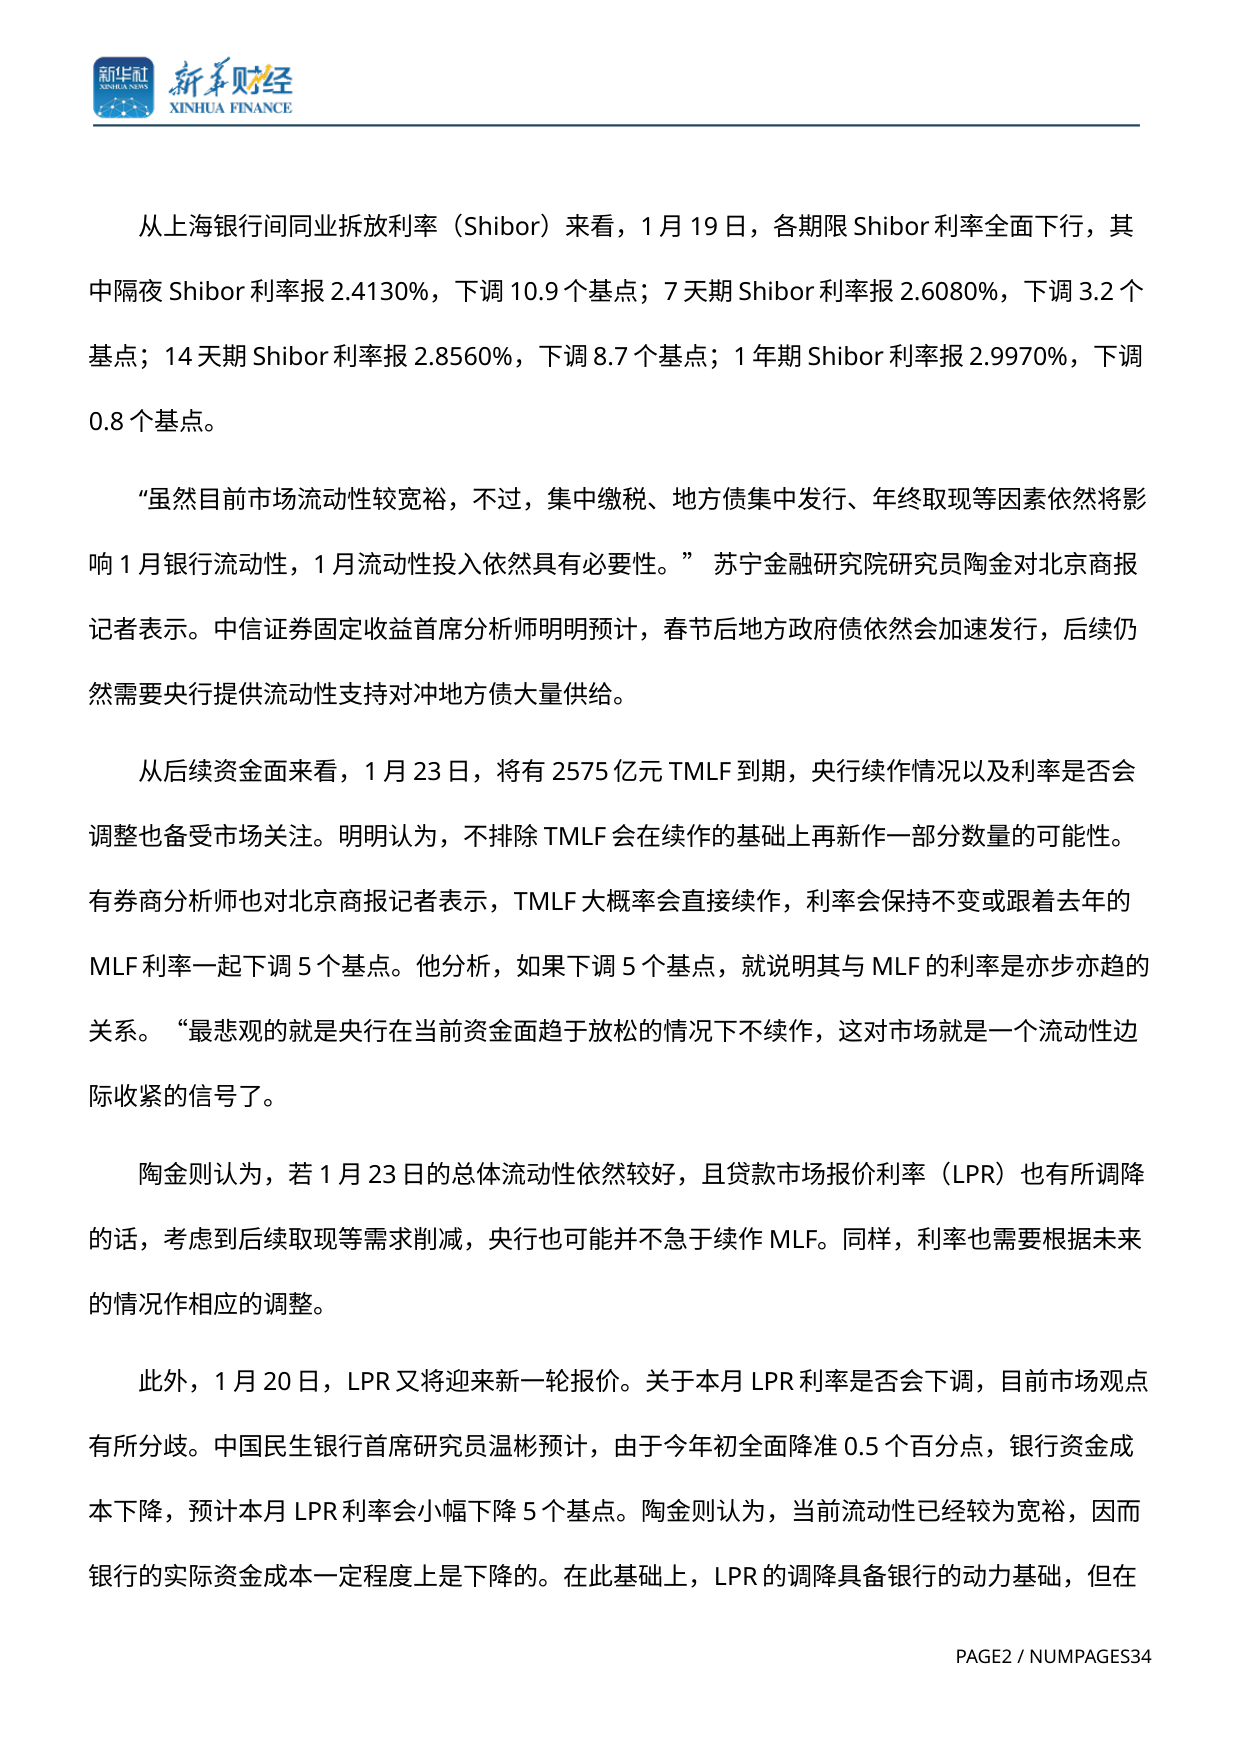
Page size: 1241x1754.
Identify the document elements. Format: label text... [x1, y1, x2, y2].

text 从后续资金面来看，1月23日，将有2575亿元TMLF到期，央行续作情况以及利率是否会调整也备受市场关注。明明认为，不排除TMLF会在续作的基础上再新作一部分数量的可能性。有券商分析师也对北京商报记者表示，TMLF大概率会直接续作，利率会保持不变或跟着去年的MLF利率一起下调5个基点。他分析，如果下调5个基点，就说明其与MLF的利率是亦步亦趋的关系。“最悲观的就是央行在当前资金面趋于放松的情况下不续作，这对市场就是一个流动性边际收紧的信号了。 [89, 737, 1152, 1127]
picture [62, 9, 1141, 167]
text 从上海银行间同业拆放利率（Shibor）来看，1月19日，各期限Shibor利率全面下行，其中隔夜Shibor利率报2.4130%，下调10.9个基点；7天期Shibor利率报2.6080%，下调3.2个基点；14天期Shibor利率报2.8560%，下调8.7个基点；1年期Shibor利率报2.9970%，下调0.8个基点。 [89, 192, 1152, 452]
text 陶金则认为，若1月23日的总体流动性依然较好，且贷款市场报价利率（LPR）也有所调降的话，考虑到后续取现等需求削减，央行也可能并不急于续作MLF。同样，利率也需要根据未来的情况作相应的调整。 [89, 1140, 1152, 1335]
text “虽然目前市场流动性较宽裕，不过，集中缴税、地方债集中发行、年终取现等因素依然将影响1月银行流动性，1月流动性投入依然具有必要性。” 苏宁金融研究院研究员陶金对北京商报记者表示。中信证券固定收益首席分析师明明预计，春节后地方政府债依然会加速发行，后续仍然需要央行提供流动性支持对冲地方债大量供给。 [89, 465, 1152, 725]
